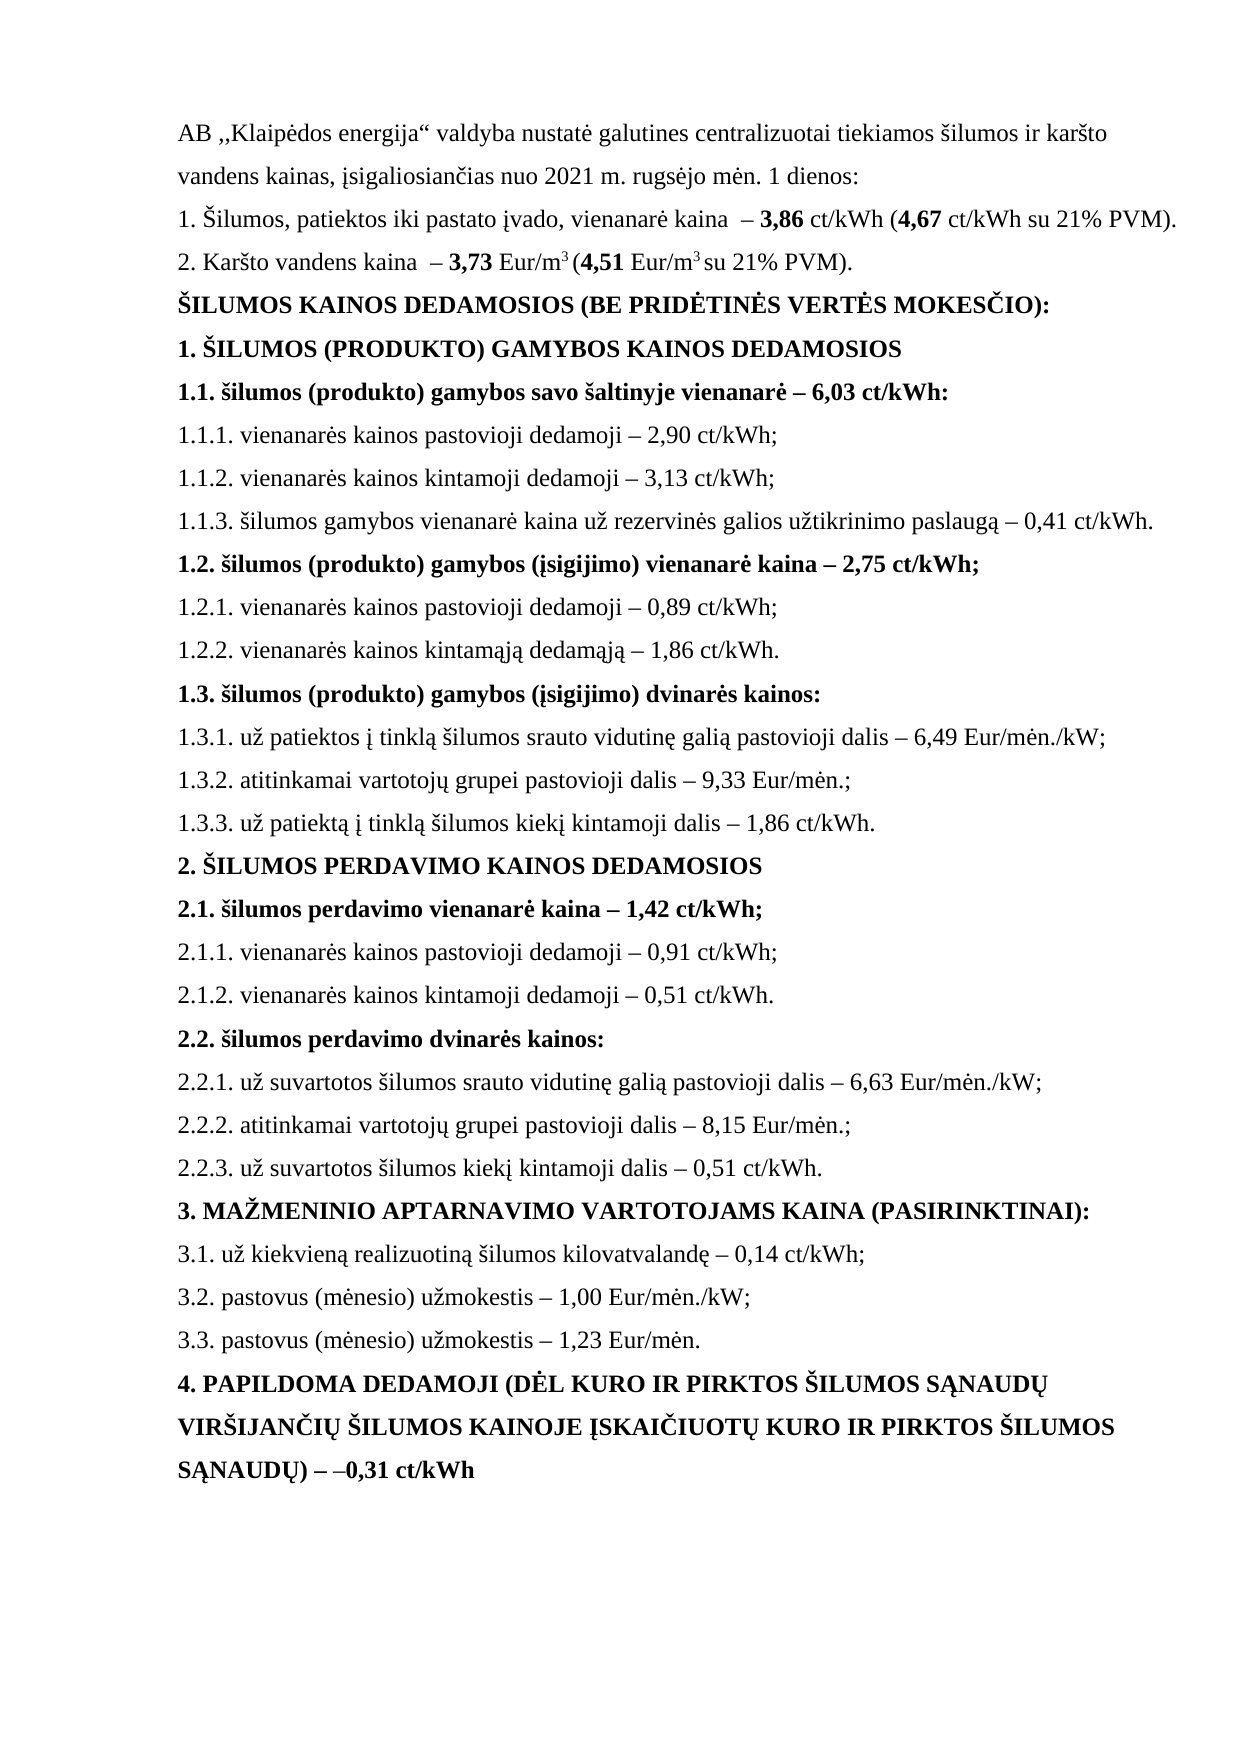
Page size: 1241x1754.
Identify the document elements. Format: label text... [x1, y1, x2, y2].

text 2.2.3. už suvartotos šilumos kiekį kintamoji dalis – 0,51 ct/kWh. [177, 1153, 1181, 1182]
text 3.3. pastovus (mėnesio) užmokestis – 1,23 Eur/mėn. [177, 1326, 1181, 1354]
text 2.2.2. atitinkamai vartotojų grupei pastovioji dalis – 8,15 Eur/mėn.; [177, 1110, 1181, 1139]
text 2.1. šilumos perdavimo vienanarė kaina – 1,42 ct/kWh; [177, 894, 1181, 923]
text 1.3. šilumos (produkto) gamybos (įsigijimo) dvinarės kainos: [177, 679, 1181, 707]
text 1.2.1. vienanarės kainos pastovioji dedamoji – 0,89 ct/kWh; [177, 592, 1181, 621]
text 1.1.2. vienanarės kainos kintamoji dedamoji – 3,13 ct/kWh; [177, 463, 1181, 492]
text 1.2.2. vienanarės kainos kintamąją dedamąją – 1,86 ct/kWh. [177, 636, 1181, 664]
text 2. ŠILUMOS PERDAVIMO KAINOS DEDAMOSIOS [177, 851, 1181, 880]
text 2.1.1. vienanarės kainos pastovioji dedamoji – 0,91 ct/kWh; [177, 937, 1181, 966]
text 2. Karšto vandens kaina – 3,73 Eur/m3 (4,51 Eur/m3 su 21% PVM). [177, 247, 1181, 276]
text 1.2. šilumos (produkto) gamybos (įsigijimo) vienanarė kaina – 2,75 ct/kWh; [177, 549, 1181, 578]
text 1.1.3. šilumos gamybos vienanarė kaina už rezervinės galios užtikrinimo paslaugą – 0,41 ct/kWh. [177, 506, 1181, 535]
text 2.1.2. vienanarės kainos kintamoji dedamoji – 0,51 ct/kWh. [177, 981, 1181, 1009]
text 1. Šilumos, patiektos iki pastato įvado, vienanarė kaina – 3,86 ct/kWh (4,67 ct/kWh su 21% PVM). [177, 204, 1181, 233]
text 2.2. šilumos perdavimo dvinarės kainos: [177, 1024, 1181, 1052]
text 4. PAPILDOMA DEDAMOJI (DĖL KURO IR PIRKTOS ŠILUMOS SĄNAUDŲ VIRŠIJANČIŲ ŠILUMOS KAINOJE ĮSKAIČIUOTŲ KURO IR PIRKTOS ŠILUMOS SĄNAUDŲ) – –0,31 ct/kWh [177, 1369, 1181, 1484]
text 3. MAŽMENINIO APTARNAVIMO VARTOTOJAMS KAINA (PASIRINKTINAI): [177, 1196, 1181, 1225]
text 1.3.1. už patiektos į tinklą šilumos srauto vidutinę galią pastovioji dalis – 6,49 Eur/mėn./kW; [177, 722, 1181, 751]
text 3.1. už kiekvieną realizuotiną šilumos kilovatvalandę – 0,14 ct/kWh; [177, 1239, 1181, 1268]
text 1.1. šilumos (produkto) gamybos savo šaltinyje vienanarė – 6,03 ct/kWh: [177, 377, 1181, 406]
text 1.3.2. atitinkamai vartotojų grupei pastovioji dalis – 9,33 Eur/mėn.; [177, 765, 1181, 794]
text 1.3.3. už patiektą į tinklą šilumos kiekį kintamoji dalis – 1,86 ct/kWh. [177, 808, 1181, 837]
text 1.1.1. vienanarės kainos pastovioji dedamoji – 2,90 ct/kWh; [177, 420, 1181, 449]
text AB ,,Klaipėdos energija“ valdyba nustatė galutines centralizuotai tiekiamos šilumos ir karšto vandens kainas, įsigaliosiančias nuo 2021 m. rugsėjo mėn. 1 dienos: [177, 118, 1181, 190]
text 3.2. pastovus (mėnesio) užmokestis – 1,00 Eur/mėn./kW; [177, 1282, 1181, 1311]
text ŠILUMOS KAINOS DEDAMOSIOS (BE PRIDĖTINĖS VERTĖS MOKESČIO): [177, 291, 1181, 319]
text 2.2.1. už suvartotos šilumos srauto vidutinę galią pastovioji dalis – 6,63 Eur/mėn./kW; [177, 1067, 1181, 1096]
text 1. ŠILUMOS (PRODUKTO) GAMYBOS KAINOS DEDAMOSIOS [177, 334, 1181, 362]
